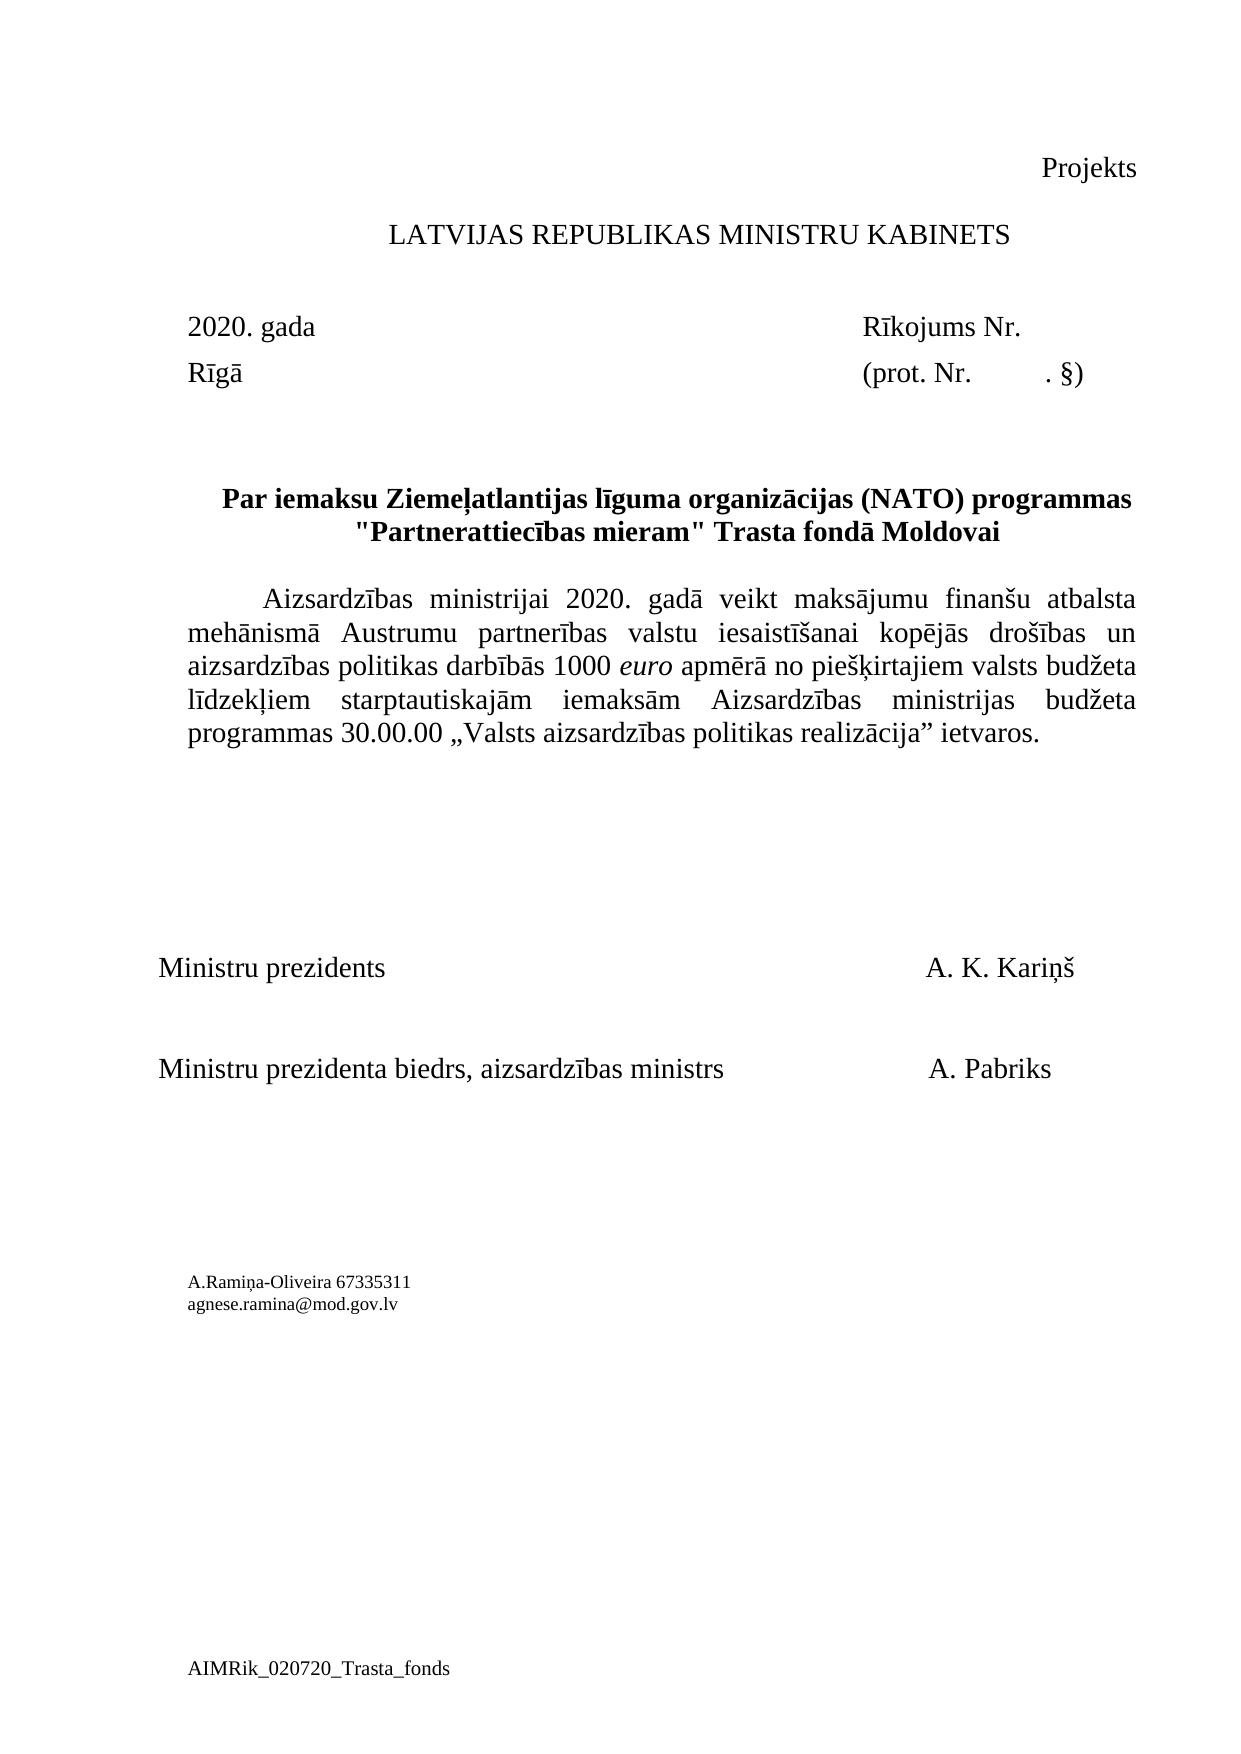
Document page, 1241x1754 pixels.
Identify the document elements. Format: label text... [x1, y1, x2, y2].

text 2020. gada Rīkojums Nr. [187, 309, 1137, 343]
text Ministru prezidents A. K. Kariņš [128, 950, 1137, 984]
text LATVIJAS REPUBLIKAS MINISTRU KABINETS [187, 217, 1137, 251]
text Rīgā (prot. Nr. . §) [187, 355, 1137, 389]
text Ministru prezidenta biedrs, aizsardzības ministrs A. Pabriks [128, 1051, 1137, 1084]
text Par iemaksu Ziemeļatlantijas līguma organizācijas (NATO) programmas "Partnerattiecības mieram" Trasta fondā Moldovai [187, 481, 1167, 548]
text Projekts [187, 150, 1137, 183]
text A.Ramiņa-Oliveira 67335311 [187, 1271, 1137, 1293]
text Aizsardzības ministrijai 2020. gadā veikt maksājumu finanšu atbalsta mehānismā Austrumu partnerības valstu iesaistīšanai kopējās drošības un aizsardzības politikas darbībās 1000 euro apmērā no piešķirtajiem valsts budžeta līdzekļiem starptautiskajām iemaksām Aizsardzības ministrijas budžeta programmas 30.00.00 „Valsts aizsardzības politikas realizācija” ietvaros. [187, 581, 1137, 749]
text agnese.ramina@mod.gov.lv [187, 1293, 1137, 1314]
